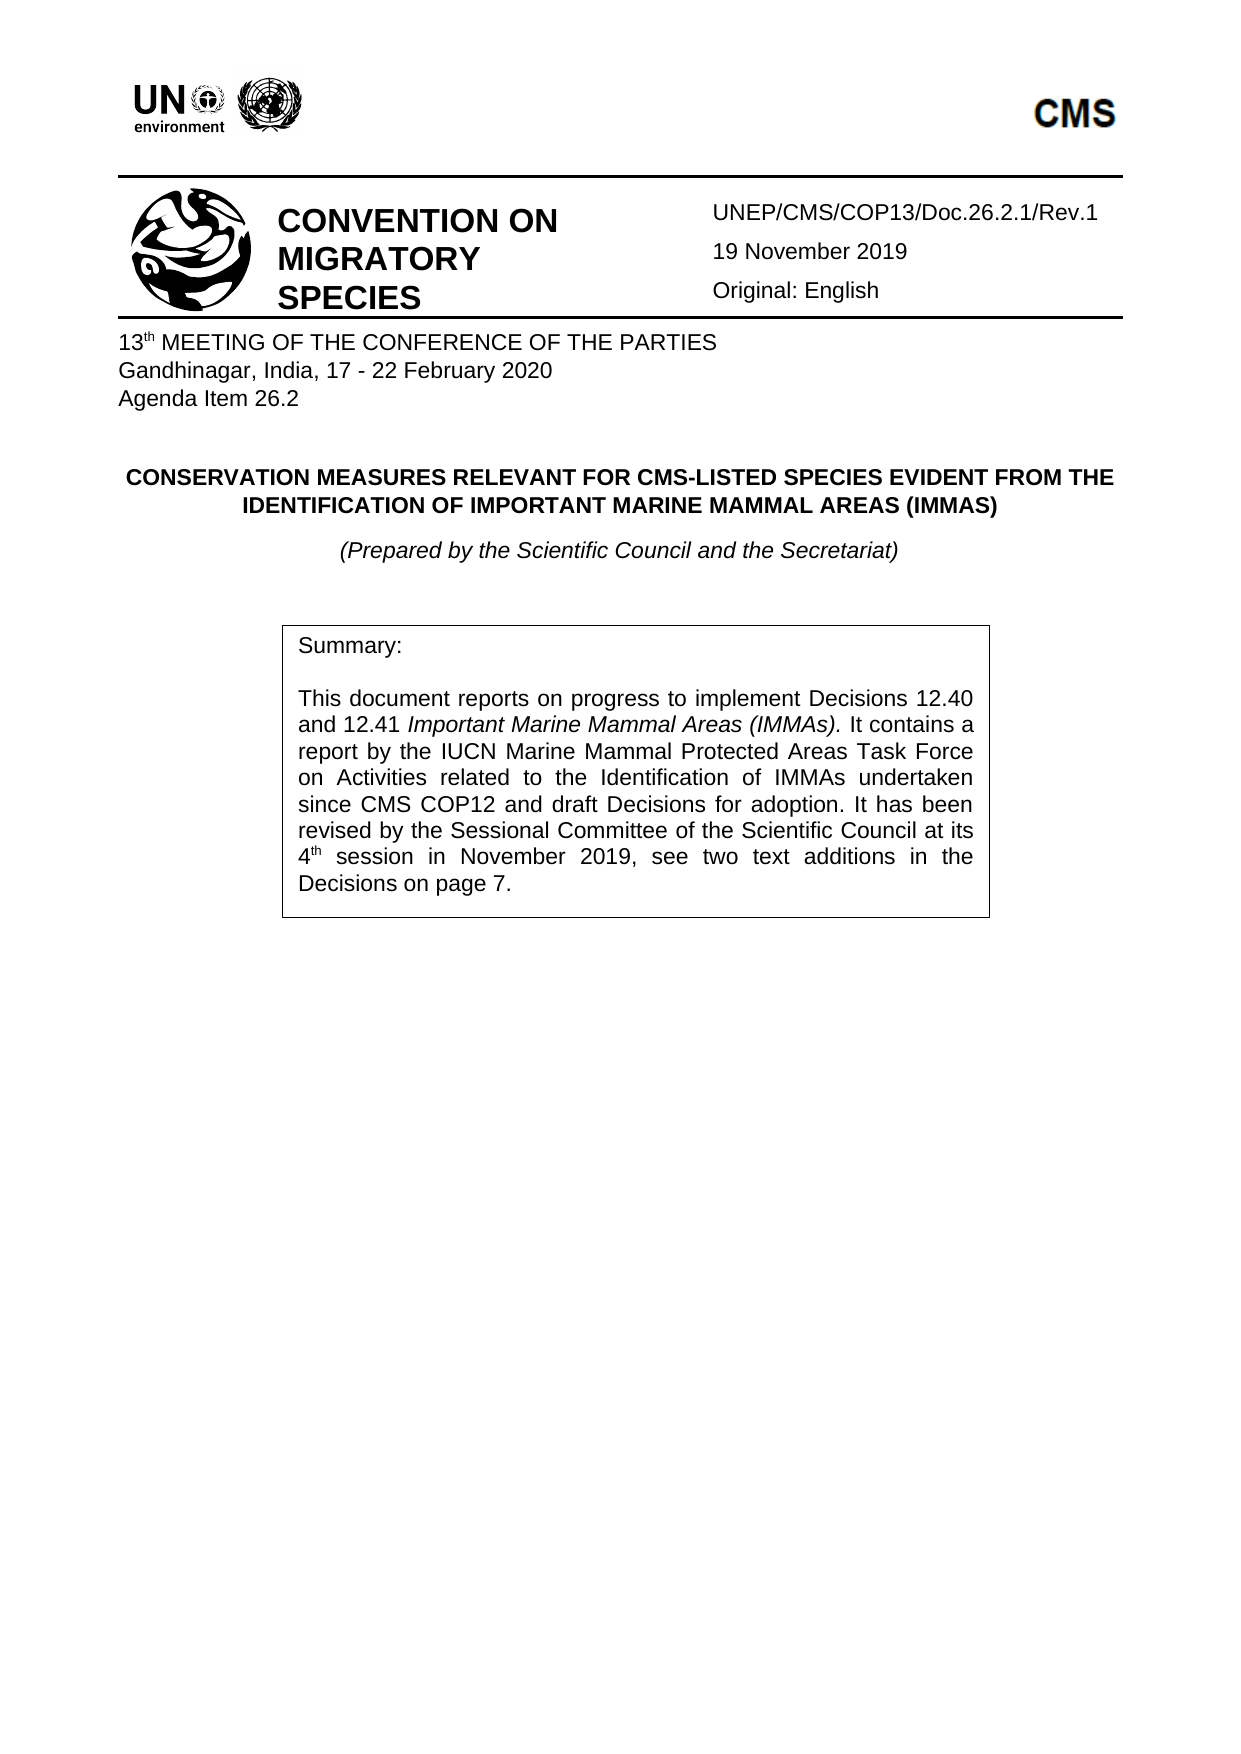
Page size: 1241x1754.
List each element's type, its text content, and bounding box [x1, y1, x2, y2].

text CONSERVATION MEASURES RELEVANT FOR CMS-LISTED SPECIES EVIDENT FROM THE IDENTIFICATION OF IMPORTANT MARINE MAMMAL AREAS (IMMAS) [118, 464, 1122, 519]
text Gandhinagar, India, 17 - 22 February 2020 [118, 357, 1122, 383]
picture [1032, 92, 1121, 136]
text (Prepared by the Scientific Council and the Secretariat) [118, 537, 1122, 564]
table_header UNEP/CMS/COP13/Doc.26.2.1/Rev.1 19 November 2019 Original: English [701, 178, 1123, 316]
text 13th MEETING OF THE CONFERENCE OF THE PARTIES [118, 329, 1122, 355]
text Agenda Item 26.2 [118, 385, 1122, 411]
table_header CONVENTION ON MIGRATORY SPECIES [277, 178, 701, 316]
picture [127, 78, 228, 138]
table_header [118, 178, 277, 316]
